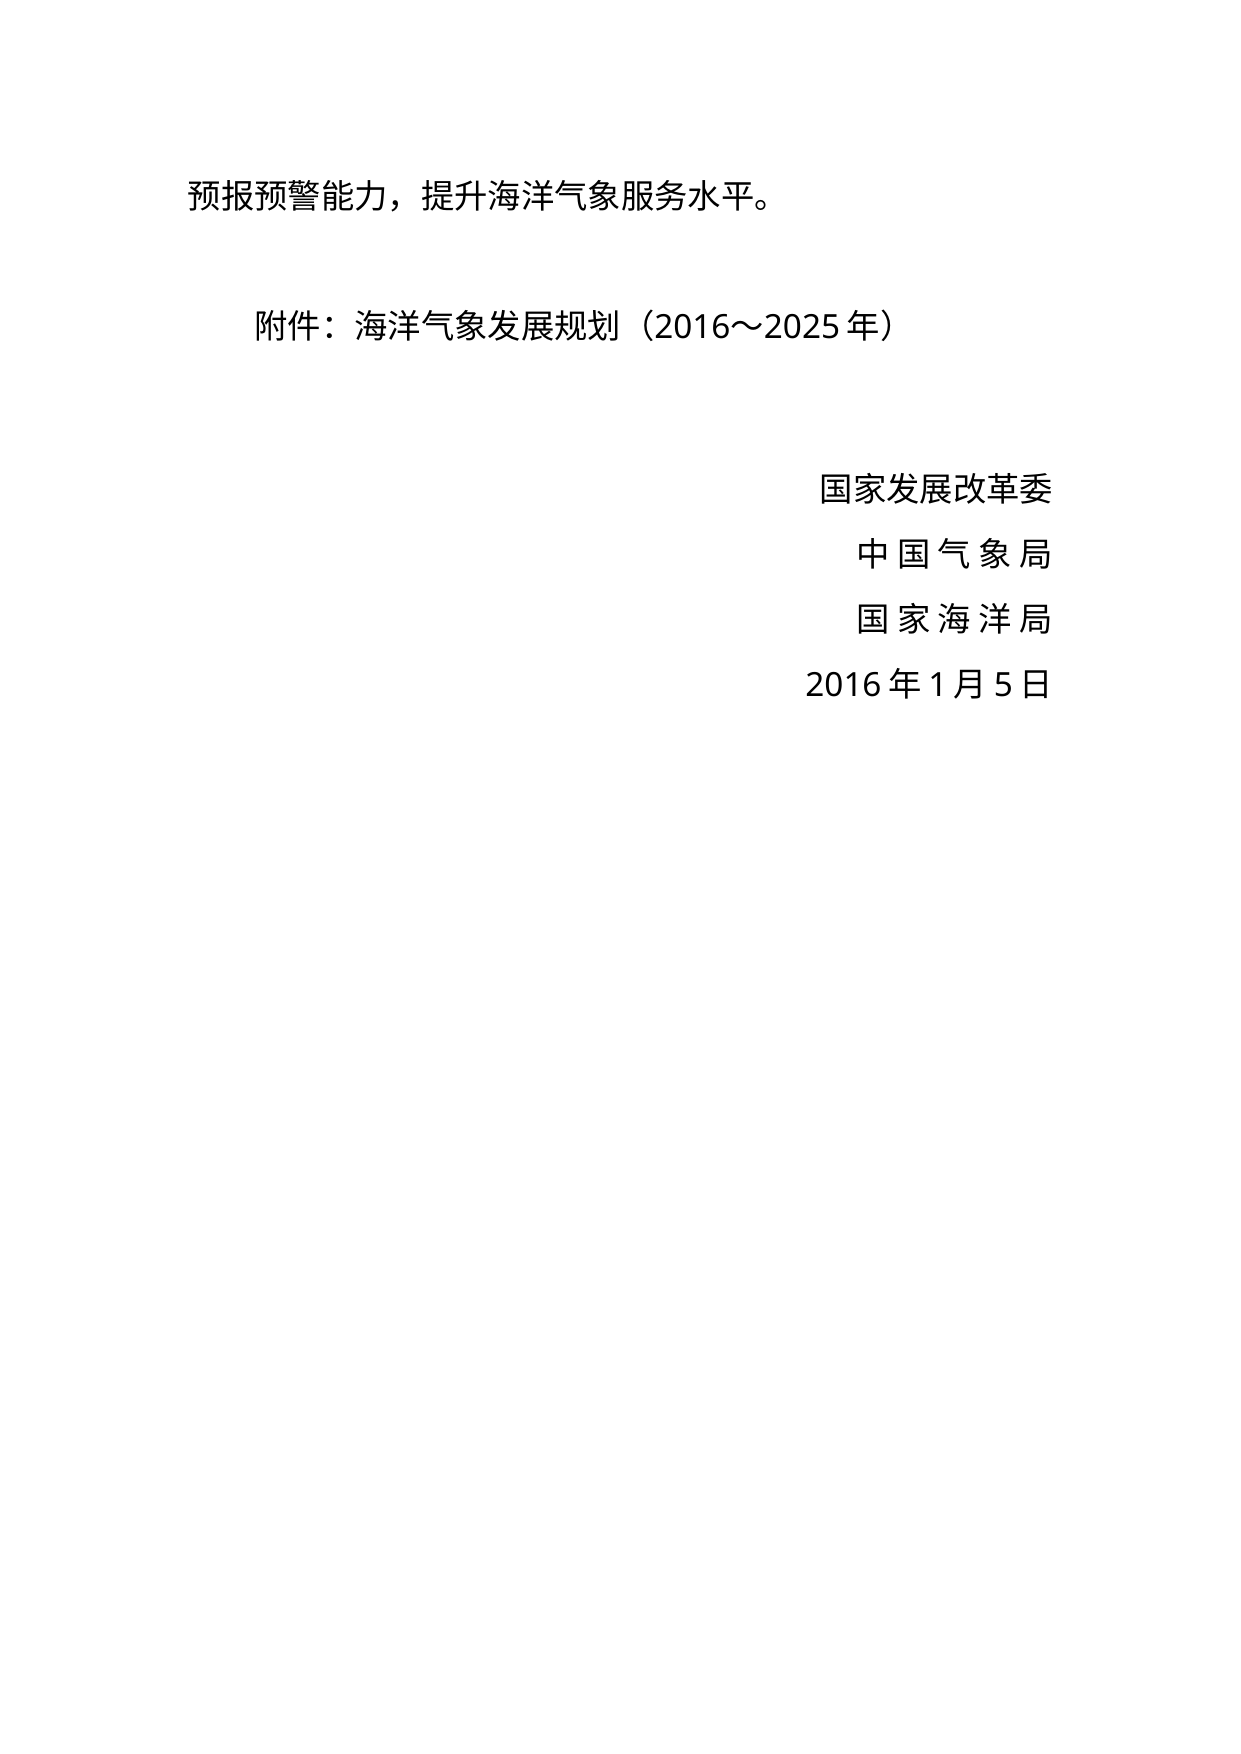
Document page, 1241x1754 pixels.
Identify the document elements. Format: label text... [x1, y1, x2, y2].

text 2016年1月5日 [187, 649, 1053, 714]
text 附件：海洋气象发展规划（2016～2025年） [187, 292, 1053, 357]
text 国家发展改革委 [187, 454, 1053, 519]
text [187, 162, 1053, 227]
text 国 家 海 洋 局 [187, 584, 1053, 649]
text 中 国 气 象 局 [187, 519, 1053, 584]
